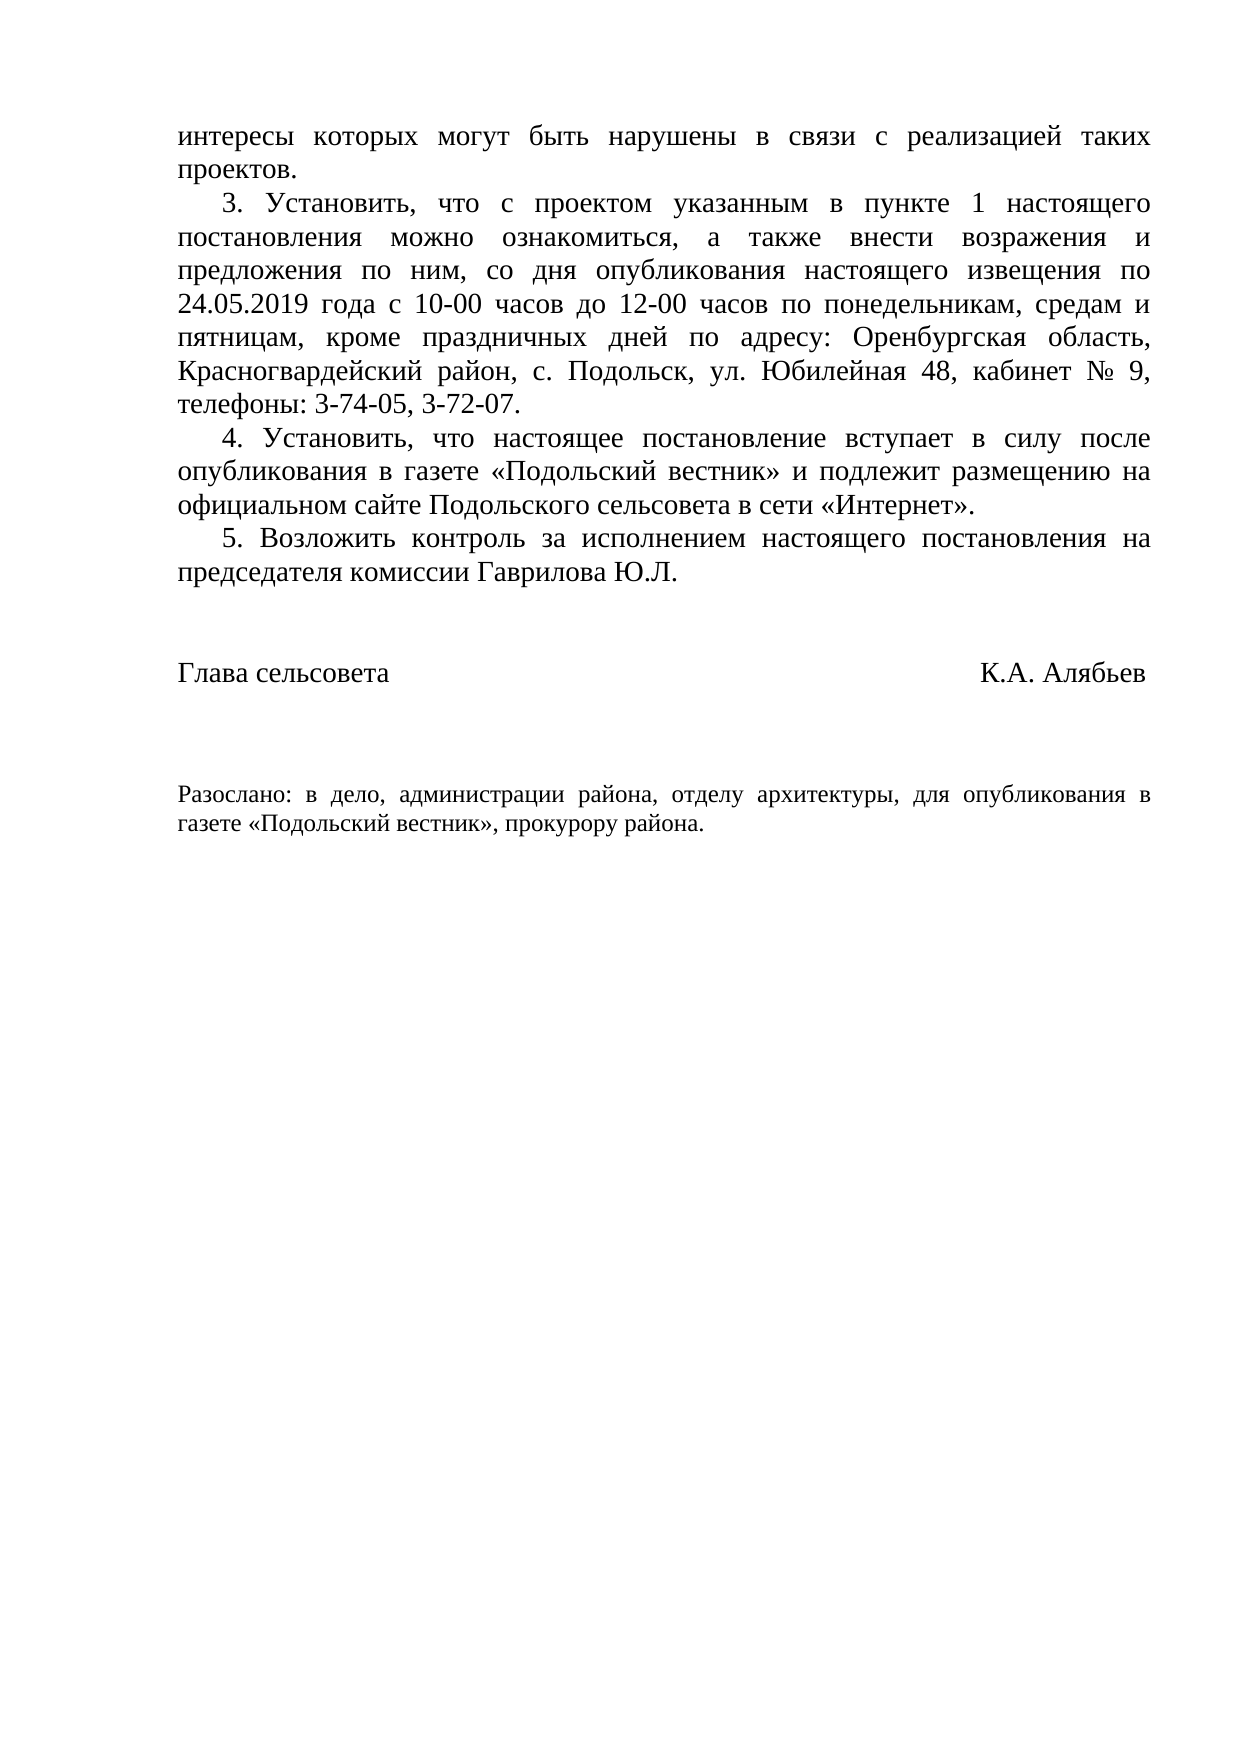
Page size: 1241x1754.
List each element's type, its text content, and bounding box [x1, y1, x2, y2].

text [177, 118, 1152, 185]
text Разослано: в дело, администрации района, отделу архитектуры, для опубликования в газете «Подольский вестник», прокурору района. [177, 779, 1152, 837]
text 4. Установить, что настоящее постановление вступает в силу после опубликования в газете «Подольский вестник» и подлежит размещению на официальном сайте Подольского сельсовета в сети «Интернет». [177, 420, 1152, 521]
text 5. Возложить контроль за исполнением настоящего постановления на председателя комиссии Гаврилова Ю.Л. [177, 521, 1152, 588]
text 3. Установить, что с проектом указанным в пункте 1 настоящего постановления можно ознакомиться, а также внести возражения и предложения по ним, со дня опубликования настоящего извещения по 24.05.2019 года с 10-00 часов до 12-00 часов по понедельникам, средам и пятницам, кроме праздничных дней по адресу: Оренбургская область, Красногвардейский район, с. Подольск, ул. Юбилейная 48, кабинет № 9, телефоны: 3-74-05, 3-72-07. [177, 185, 1152, 420]
text Глава сельсовета К.А. Алябьев [177, 655, 1152, 688]
